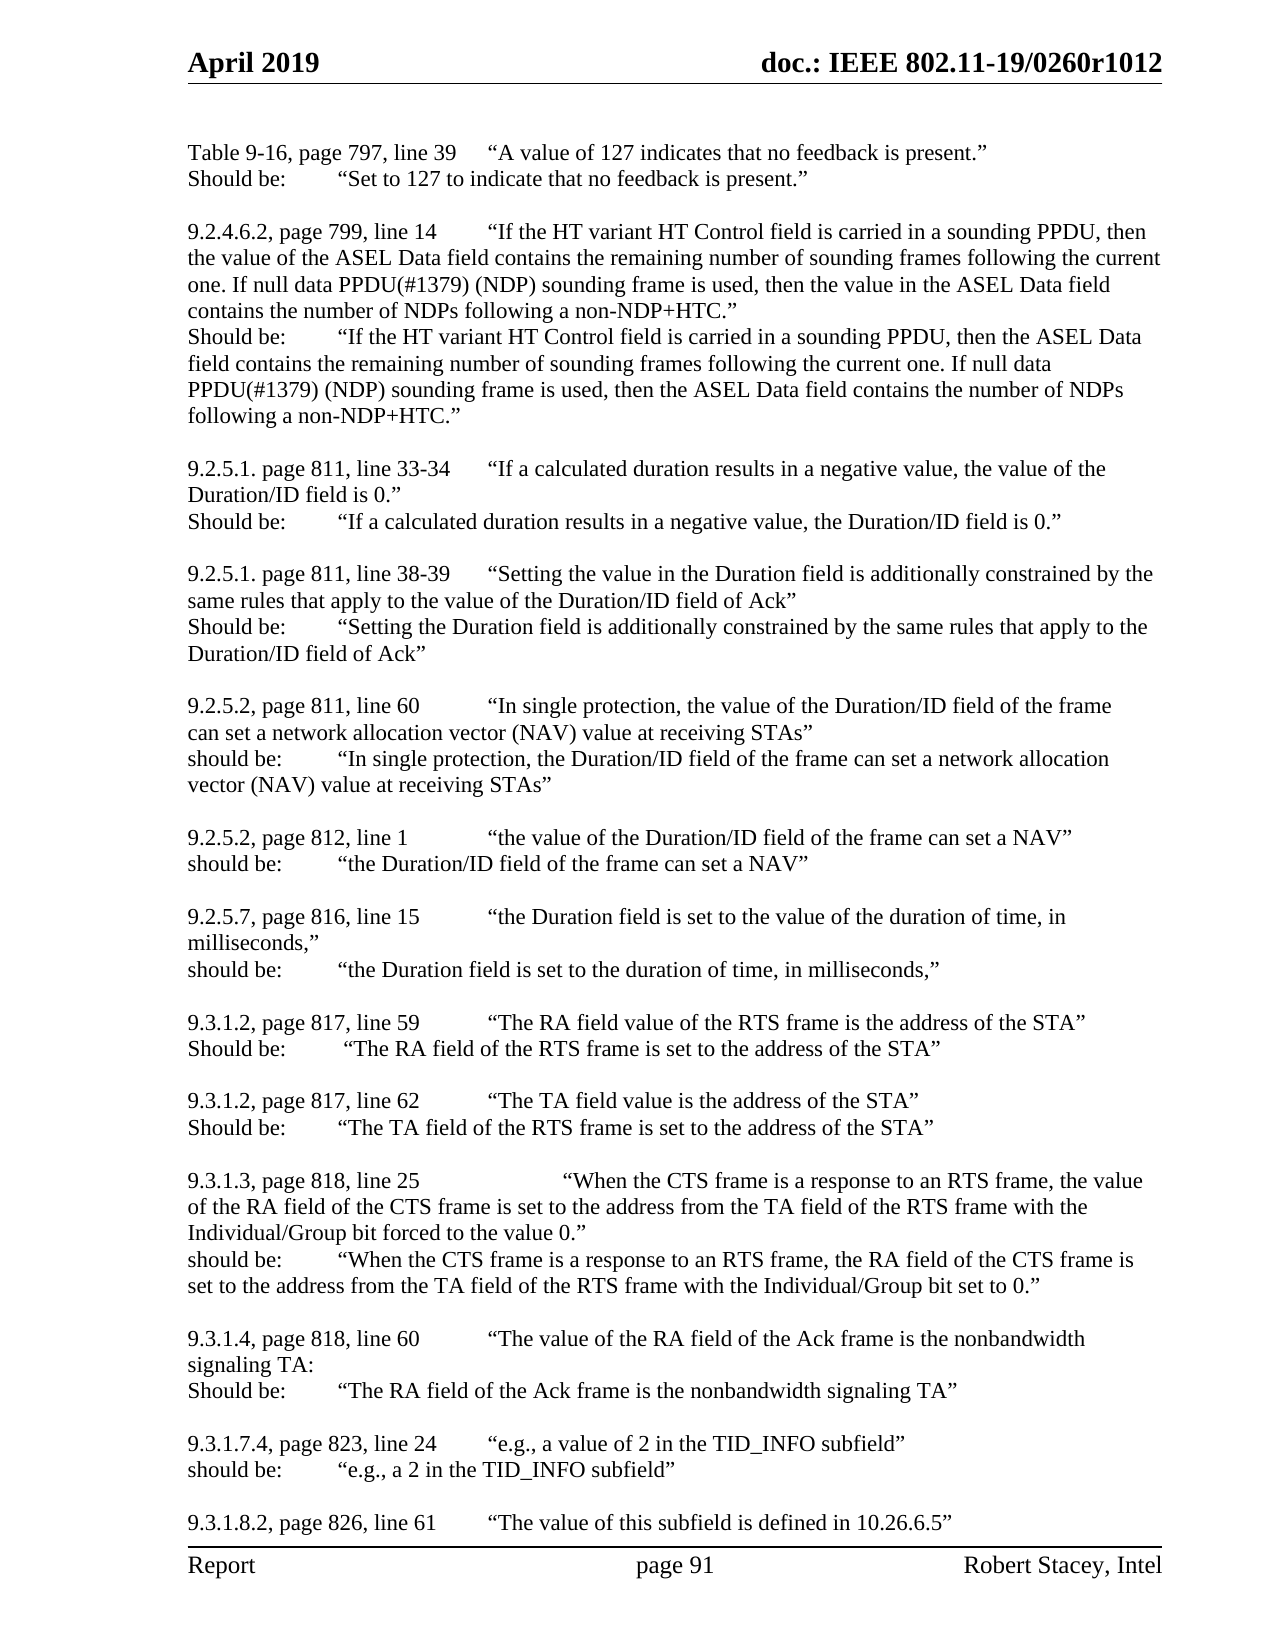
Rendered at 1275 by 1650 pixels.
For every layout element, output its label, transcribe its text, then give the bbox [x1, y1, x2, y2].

text 9.2.4.6.2, page 799, line 14 “If the HT variant HT Control field is carried in a sounding PPDU, then the value of the ASEL Data field contains the remaining number of sounding frames following the current one. If null data PPDU(#1379) (NDP) sounding frame is used, then the value in the ASEL Data field contains the number of NDPs following a non-NDP+HTC.” [187, 218, 1162, 323]
text Should be: “Setting the Duration field is additionally constrained by the same rules that apply to the Duration/ID field of Ack” [187, 613, 1162, 666]
text 9.3.1.4, page 818, line 60 “The value of the RA field of the Ack frame is the nonbandwidth signaling TA: [187, 1325, 1162, 1377]
text should be: “the Duration/ID field of the frame can set a NAV” [187, 850, 1162, 877]
text Should be: “If a calculated duration results in a negative value, the Duration/ID field is 0.” [187, 508, 1162, 534]
text 9.2.5.2, page 811, line 60 “In single protection, the value of the Duration/ID field of the frame [187, 692, 1162, 719]
text 9.2.5.1. page 811, line 38-39 “Setting the value in the Duration field is additionally constrained by the same rules that apply to the value of the Duration/ID field of Ack” [187, 561, 1162, 613]
text should be: “the Duration field is set to the duration of time, in milliseconds,” [187, 956, 1162, 982]
text Should be: “Set to 127 to indicate that no feedback is present.” [187, 165, 1162, 192]
text Should be: “The RA field of the RTS frame is set to the address of the STA” [187, 1035, 1162, 1061]
text Table 9-16, page 797, line 39 “A value of 127 indicates that no feedback is present.” [187, 139, 1162, 165]
text Should be: “The TA field of the RTS frame is set to the address of the STA” [187, 1114, 1162, 1140]
text should be: “In single protection, the Duration/ID field of the frame can set a network allocation vector (NAV) value at receiving STAs” [187, 745, 1162, 798]
text 9.3.1.8.2, page 826, line 61 “The value of this subfield is defined in 10.26.6.5” [187, 1509, 1162, 1536]
text Should be: “The RA field of the Ack frame is the nonbandwidth signaling TA” [187, 1377, 1162, 1404]
text Should be: “If the HT variant HT Control field is carried in a sounding PPDU, then the ASEL Data field contains the remaining number of sounding frames following the current one. If null data PPDU(#1379) (NDP) sounding frame is used, then the ASEL Data field contains the number of NDPs following a non-NDP+HTC.” [187, 323, 1162, 429]
text 9.3.1.7.4, page 823, line 24 “e.g., a value of 2 in the TID_INFO subfield” [187, 1430, 1162, 1457]
text 9.2.5.1. page 811, line 33-34 “If a calculated duration results in a negative value, the value of the Duration/ID field is 0.” [187, 455, 1162, 508]
text 9.3.1.2, page 817, line 62 “The TA field value is the address of the STA” [187, 1088, 1162, 1114]
text can set a network allocation vector (NAV) value at receiving STAs” [187, 719, 1162, 745]
text 9.2.5.7, page 816, line 15 “the Duration field is set to the value of the duration of time, in milliseconds,” [187, 903, 1162, 956]
text 9.2.5.2, page 812, line 1 “the value of the Duration/ID field of the frame can set a NAV” [187, 824, 1162, 850]
text 9.3.1.2, page 817, line 59 “The RA field value of the RTS frame is the address of the STA” [187, 1008, 1162, 1035]
text 9.3.1.3, page 818, line 25 “When the CTS frame is a response to an RTS frame, the value of the RA field of the CTS frame is set to the address from the TA field of the RTS frame with the Individual/Group bit forced to the value 0.” should be: “When the CTS frame is a response to an RTS frame, the RA field of the CTS frame is set to the address from the TA field of the RTS frame with the Individual/Group bit set to 0.” [187, 1167, 1162, 1298]
text should be: “e.g., a 2 in the TID_INFO subfield” [187, 1457, 1162, 1483]
